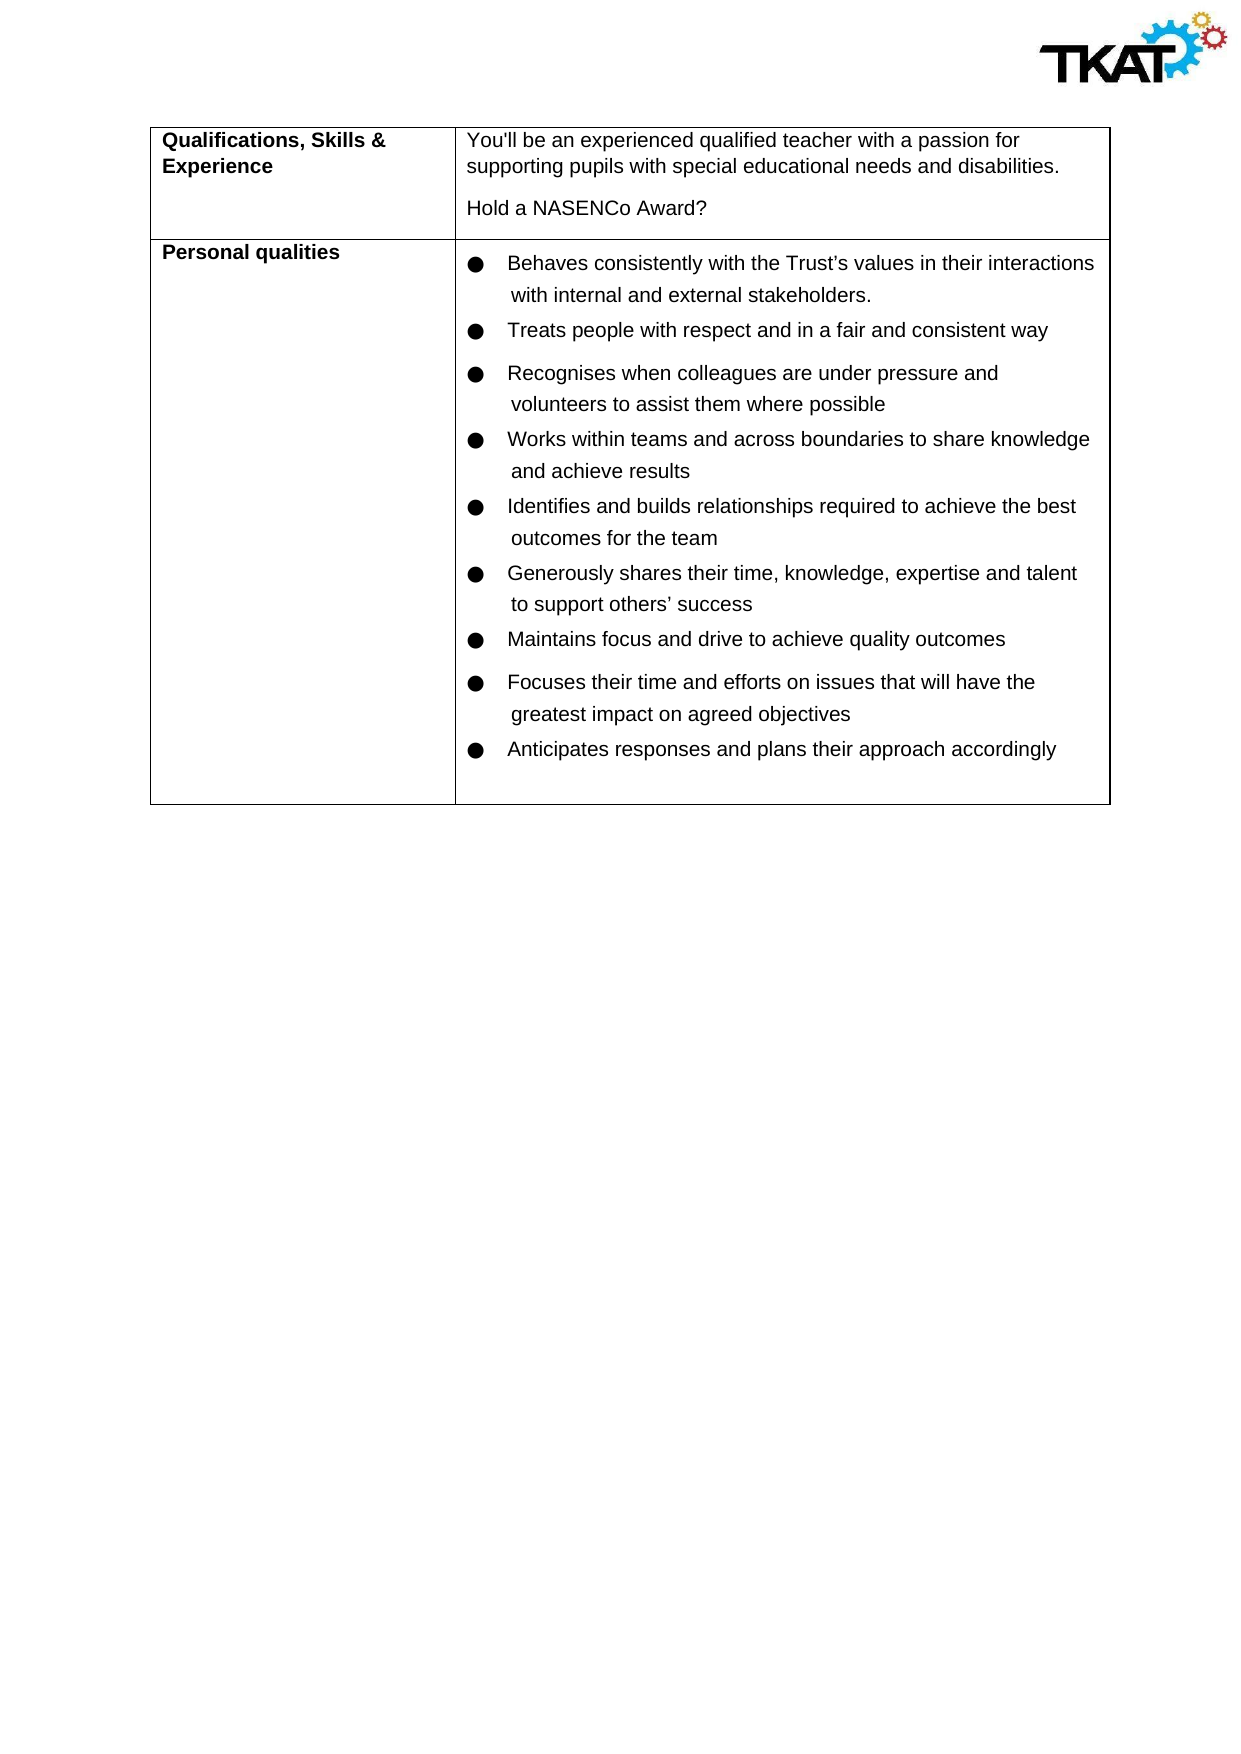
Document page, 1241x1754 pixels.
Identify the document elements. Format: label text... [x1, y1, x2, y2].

table_cell You'll be an experienced qualified teacher with a passion for supporting pupils with special educational needs and disabilities. Hold a NASENCo Award? [456, 128, 1109, 239]
table_cell Personal qualities [151, 240, 455, 804]
table_cell Behaves consistently with the Trust’s values in their interactions with internal and external stakeholders. Treats people with respect and in a fair and consistent way Recognises when colleagues are under pressure and volunteers to assist them where possible Works within teams and across boundaries to share knowledge and achieve results Identifies and builds relationships required to achieve the best outcomes for the team Generously shares their time, knowledge, expertise and talent to support others’ success Maintains focus and drive to achieve quality outcomes Focuses their time and efforts on issues that will have the greatest impact on agreed objectives Anticipates responses and plans their approach accordingly [456, 240, 1109, 804]
table_cell Qualifications, Skills & Experience [151, 128, 455, 239]
picture [1010, 0, 1241, 127]
